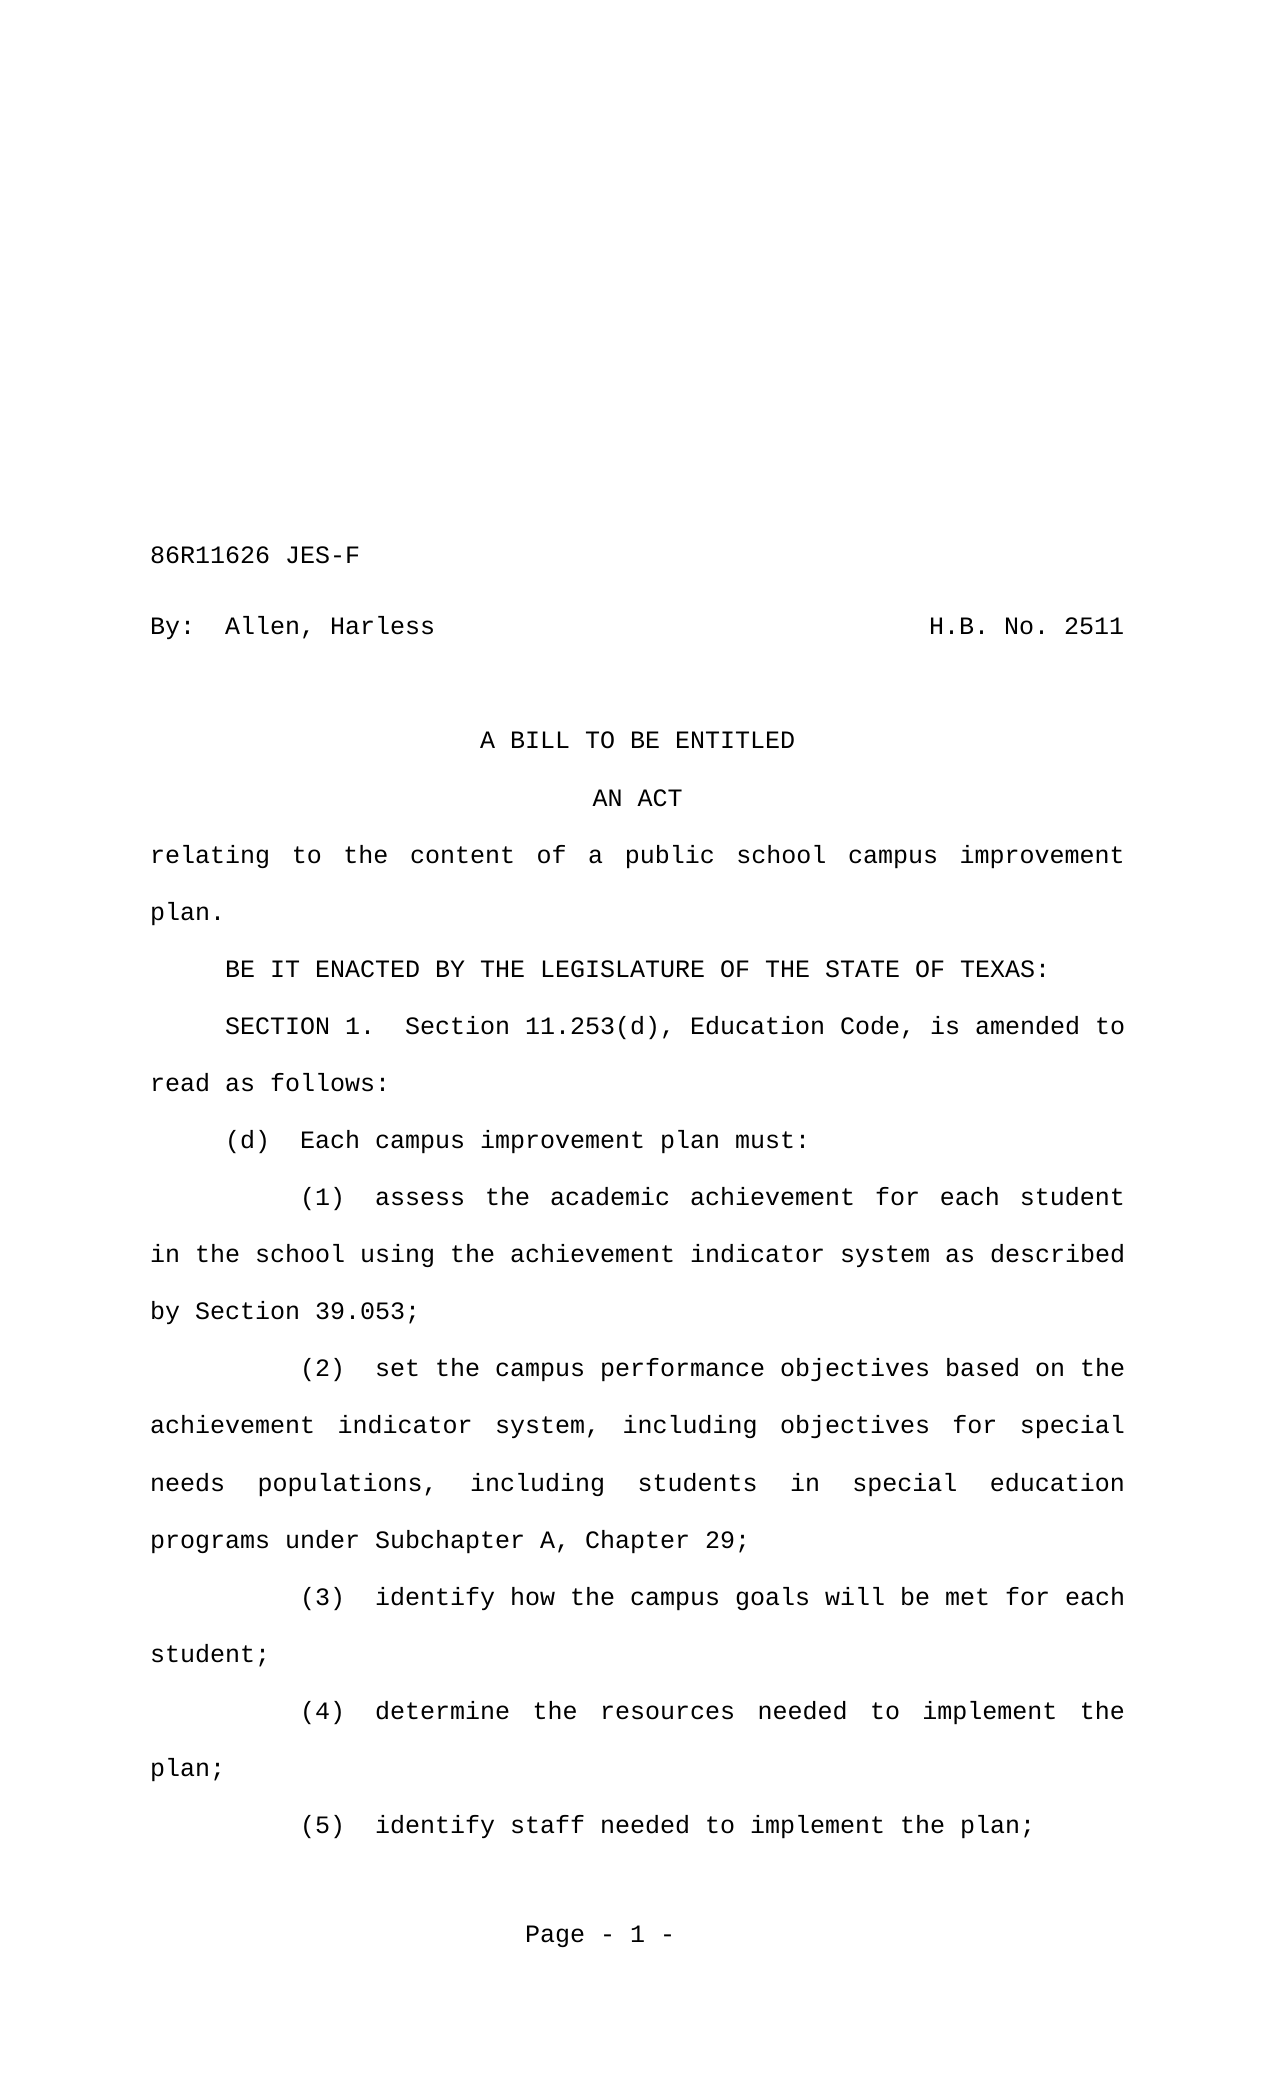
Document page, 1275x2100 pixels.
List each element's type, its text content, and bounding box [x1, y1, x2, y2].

text (3) identify how the campus goals will be met for each student; [150, 1584, 1125, 1670]
text BE IT ENACTED BY THE LEGISLATURE OF THE STATE OF TEXAS: [150, 956, 1125, 985]
text (4) determine the resources needed to implement the plan; [150, 1698, 1125, 1784]
text (5) identify staff needed to implement the plan; [150, 1812, 1125, 1841]
text A BILL TO BE ENTITLED [150, 728, 1125, 756]
text SECTION 1. Section 11.253(d), Education Code, is amended to read as follows: [150, 1013, 1125, 1099]
text relating to the content of a public school campus improvement plan. [150, 842, 1125, 928]
text (d) Each campus improvement plan must: [150, 1127, 1125, 1156]
text (1) assess the academic achievement for each student in the school using the achievement indicator system as described by Section 39.053; [150, 1184, 1125, 1327]
text (2) set the campus performance objectives based on the achievement indicator system, including objectives for special needs populations, including students in special education programs under Subchapter A, Chapter 29; [150, 1356, 1125, 1556]
text By: Allen, Harless H.B. No. 2511 [150, 614, 1125, 642]
text 86R11626 JES-F [150, 542, 1125, 571]
text AN ACT [150, 785, 1125, 813]
